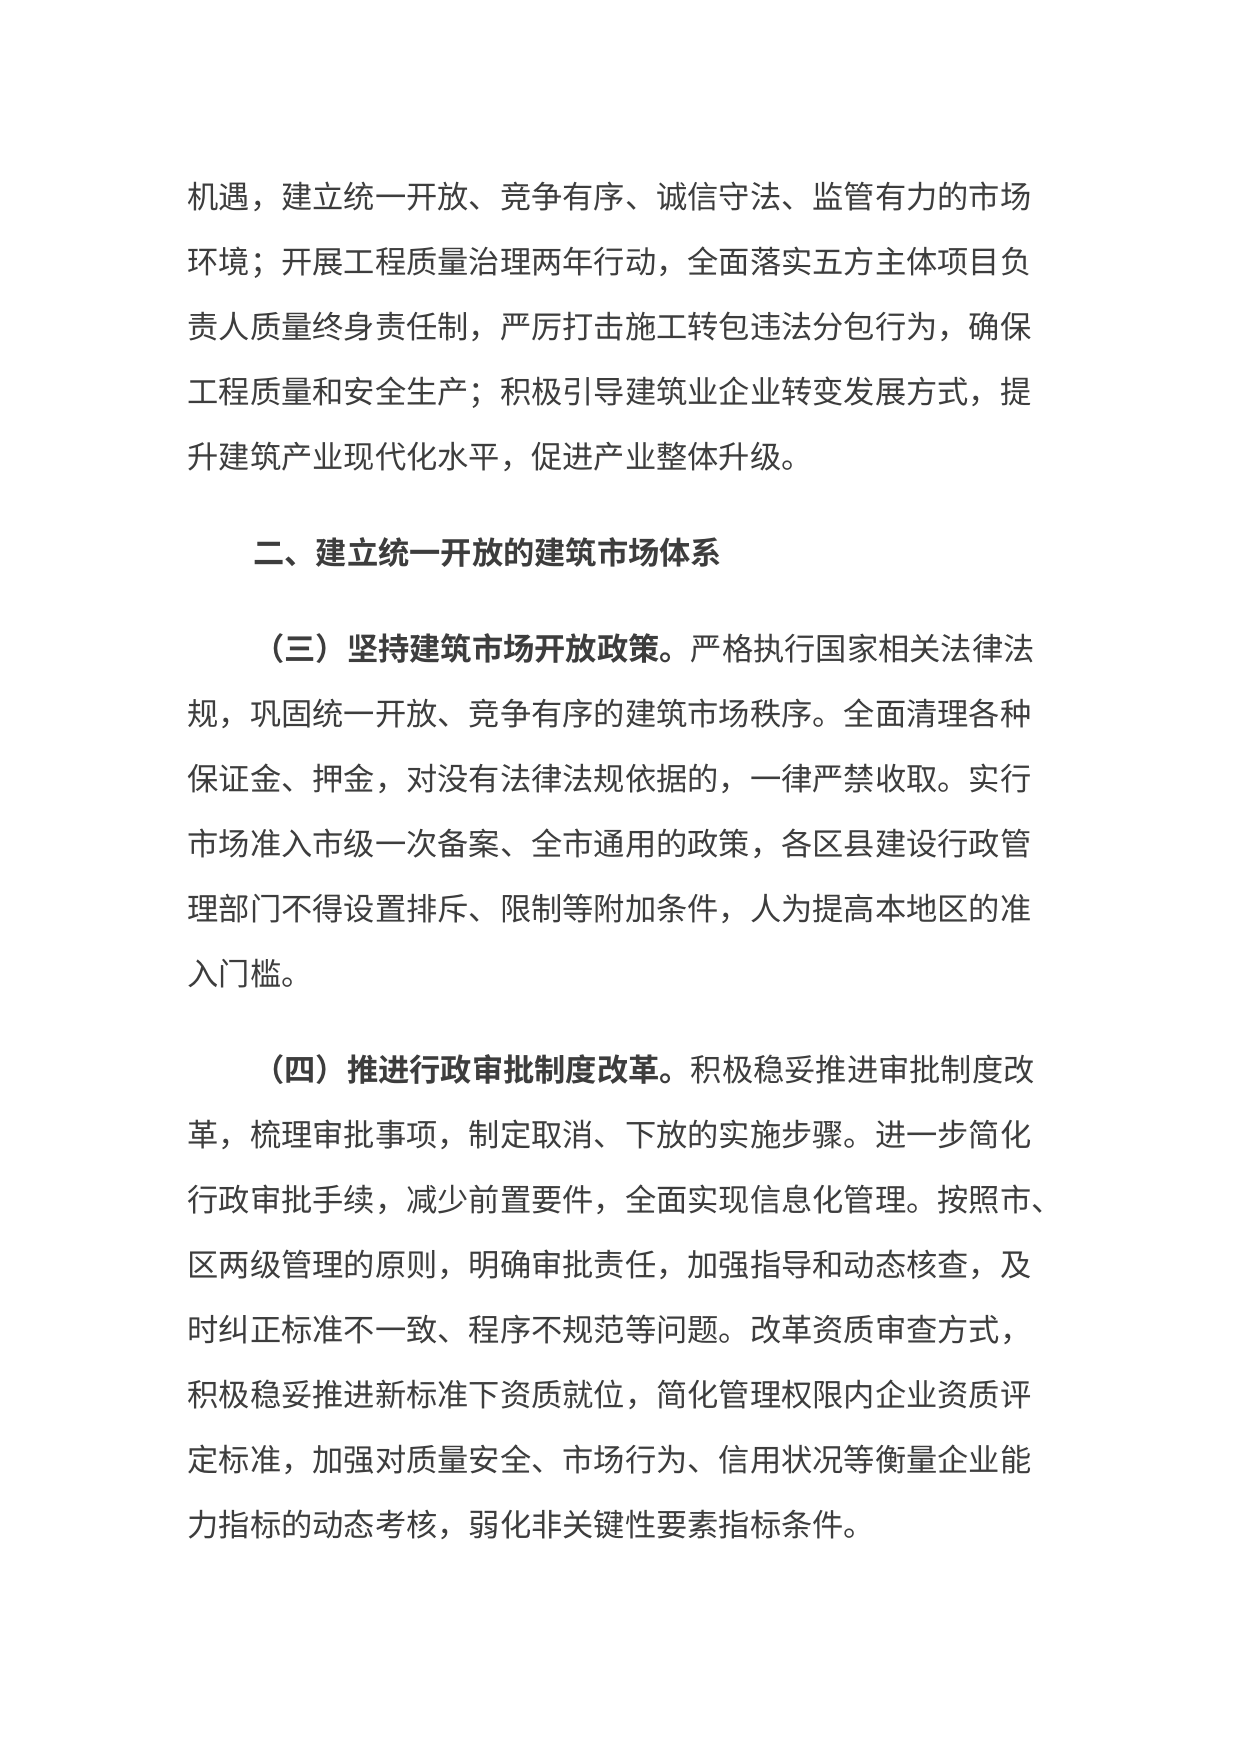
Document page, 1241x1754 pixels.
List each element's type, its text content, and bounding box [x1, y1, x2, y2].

text （四）推进行政审批制度改革。积极稳妥推进审批制度改革，梳理审批事项，制定取消、下放的实施步骤。进一步简化行政审批手续，减少前置要件，全面实现信息化管理。按照市、区两级管理的原则，明确审批责任，加强指导和动态核查，及时纠正标准不一致、程序不规范等问题。改革资质审查方式，积极稳妥推进新标准下资质就位，简化管理权限内企业资质评定标准，加强对质量安全、市场行为、信用状况等衡量企业能力指标的动态考核，弱化非关键性要素指标条件。 [187, 1036, 1053, 1556]
text 二、建立统一开放的建筑市场体系 [187, 518, 1053, 583]
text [187, 162, 1053, 487]
text （三）坚持建筑市场开放政策。严格执行国家相关法律法规，巩固统一开放、竞争有序的建筑市场秩序。全面清理各种保证金、押金，对没有法律法规依据的，一律严禁收取。实行市场准入市级一次备案、全市通用的政策，各区县建设行政管理部门不得设置排斥、限制等附加条件，人为提高本地区的准入门槛。 [187, 614, 1053, 1004]
